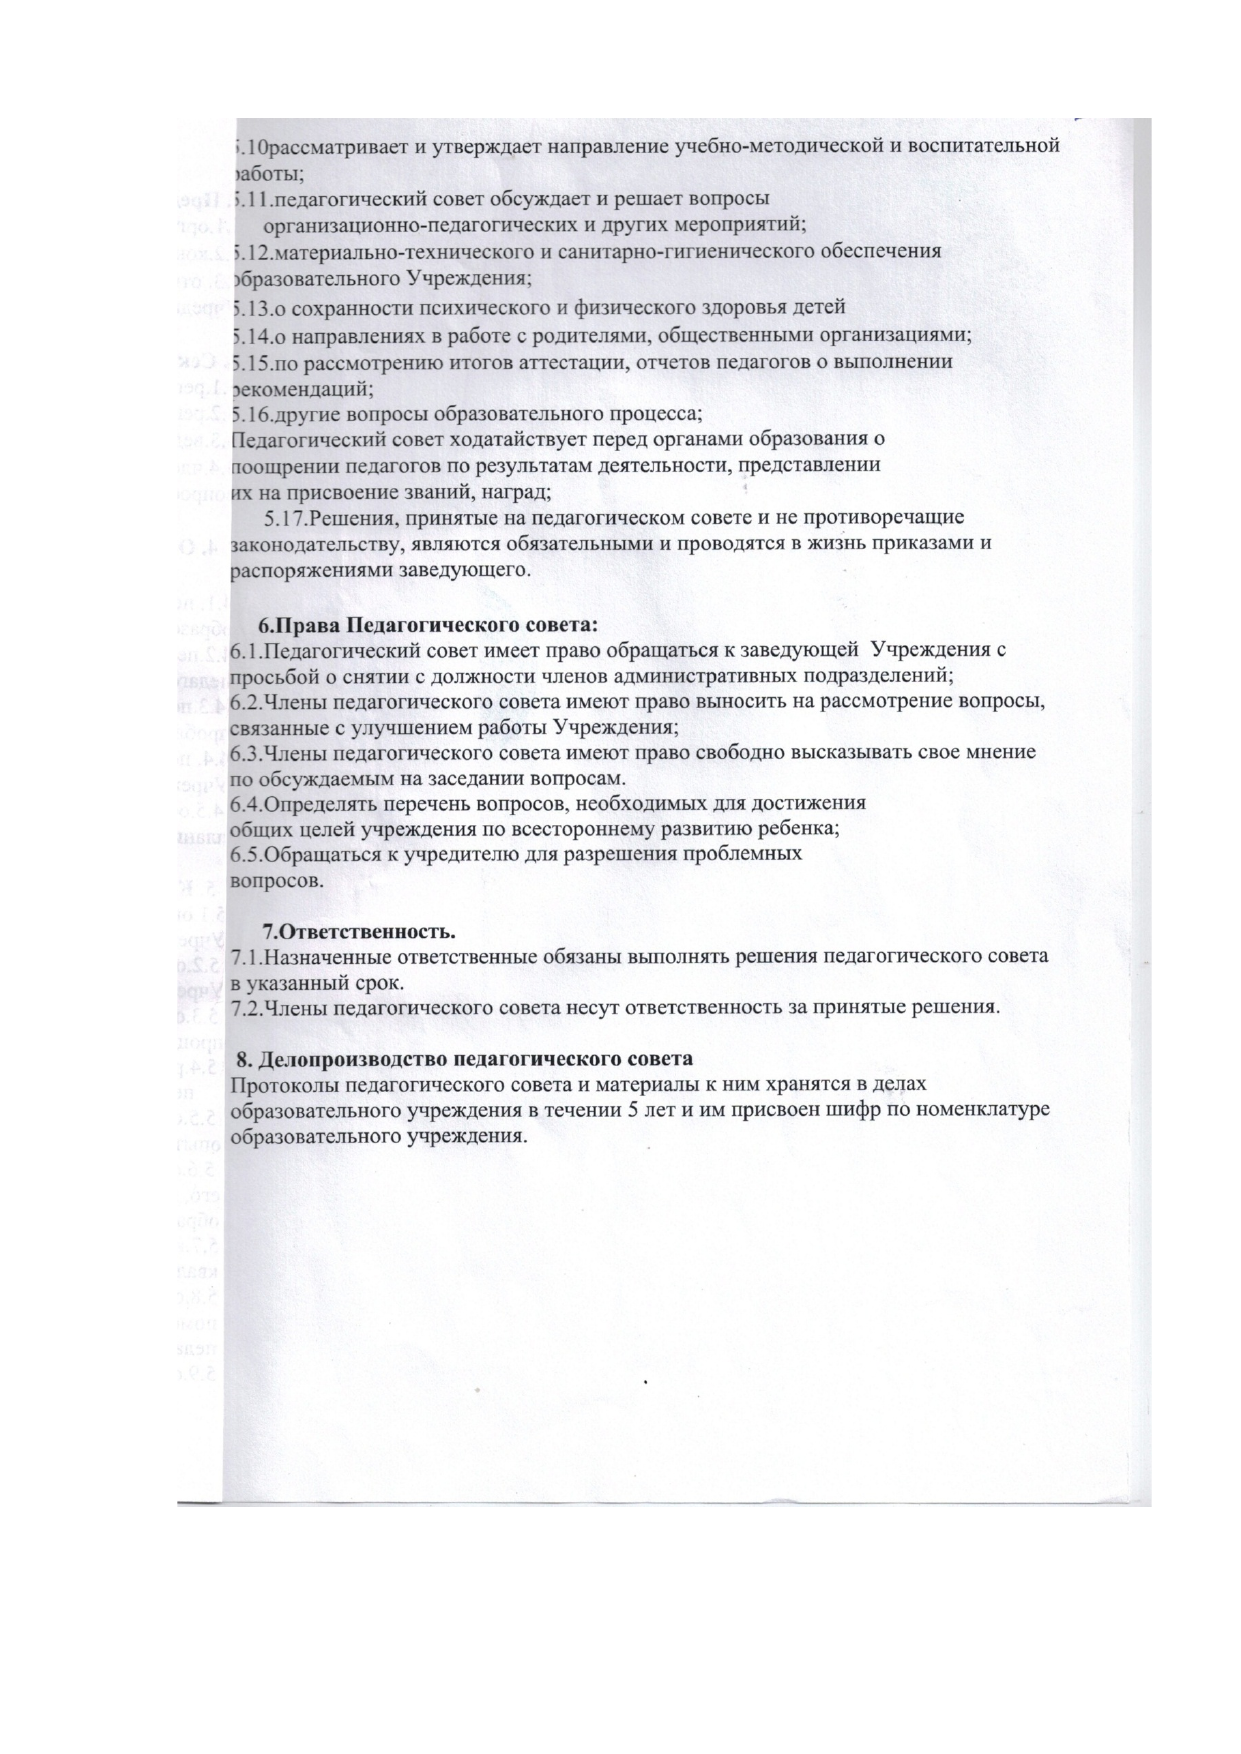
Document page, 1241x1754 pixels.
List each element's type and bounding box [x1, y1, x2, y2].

picture [177, 118, 1152, 1507]
